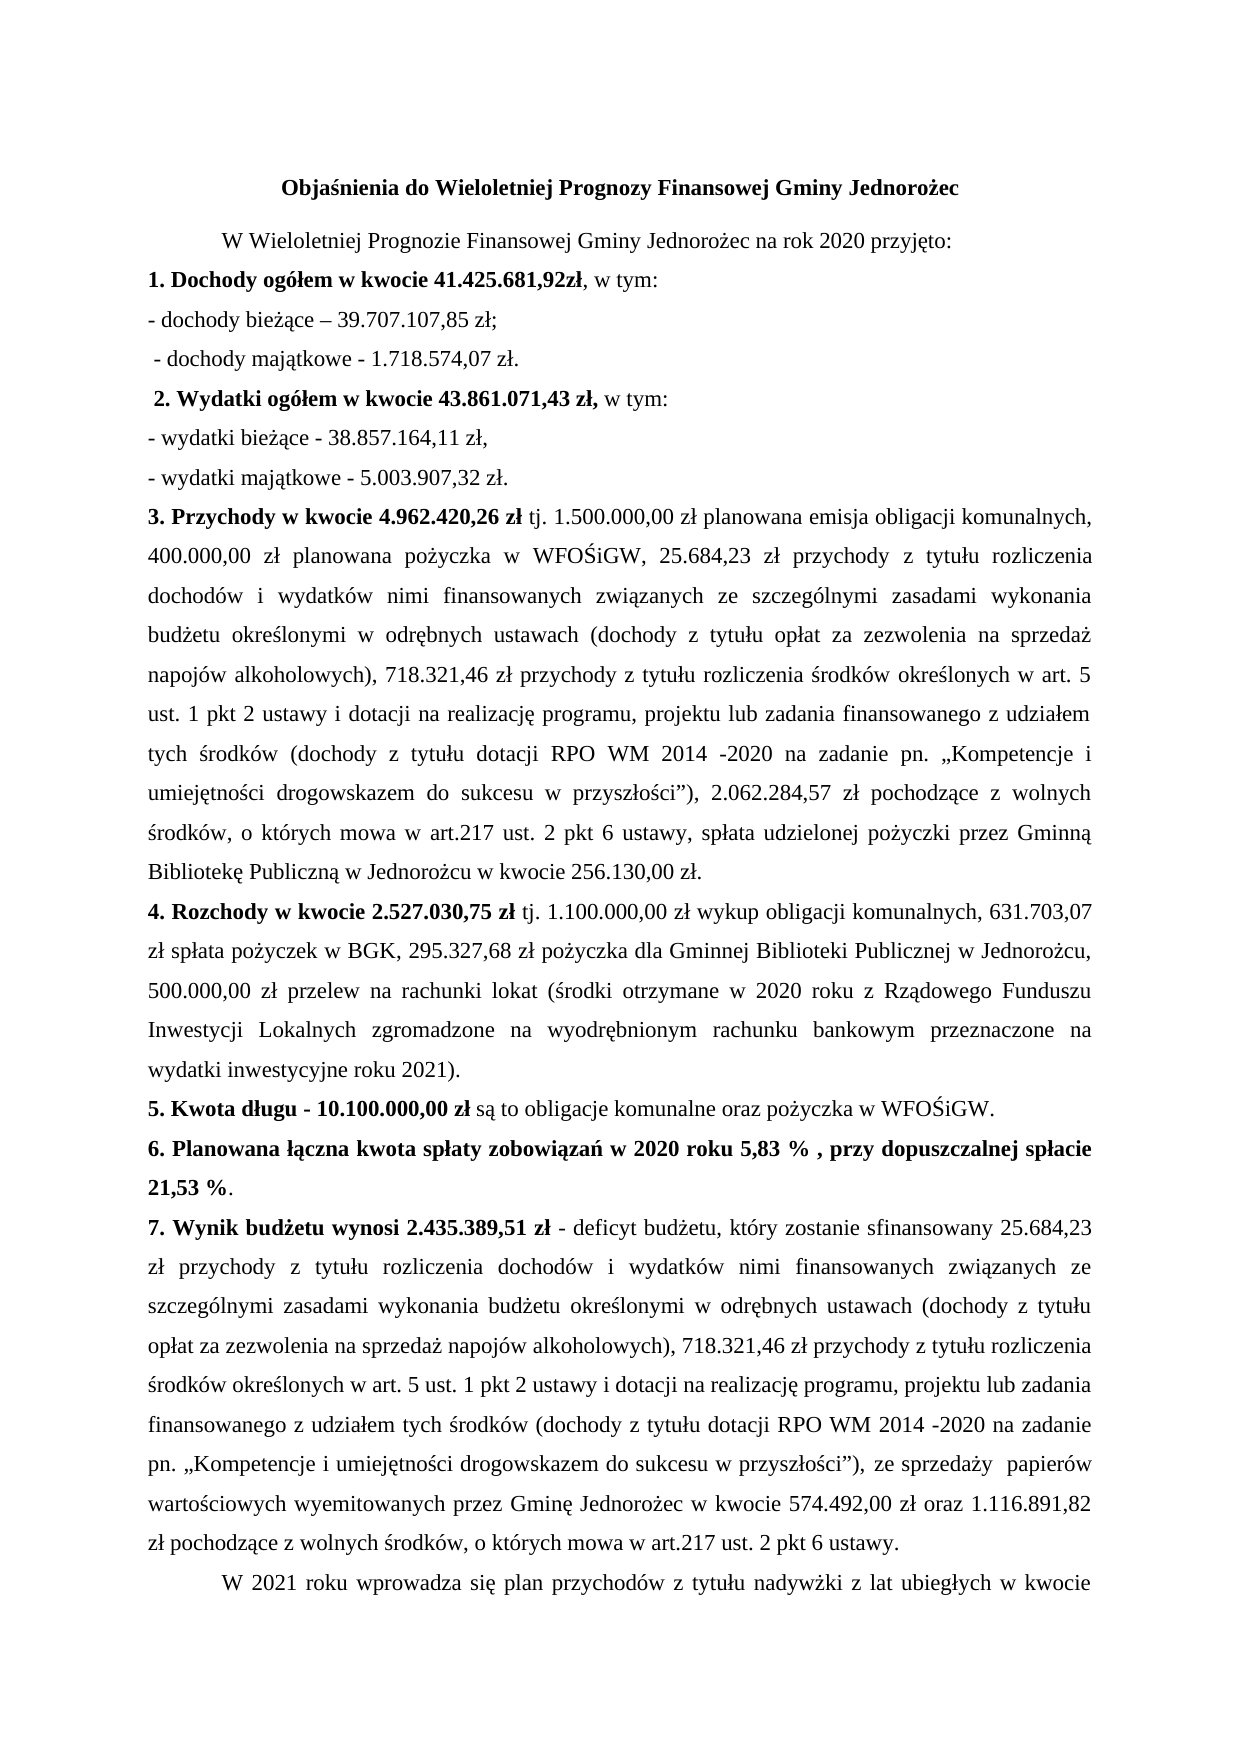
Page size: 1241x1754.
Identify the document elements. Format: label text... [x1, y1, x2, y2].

text 4. Rozchody w kwocie 2.527.030,75 zł tj. 1.100.000,00 zł wykup obligacji komunalnych, 631.703,07 zł spłata pożyczek w BGK, 295.327,68 zł pożyczka dla Gminnej Biblioteki Publicznej w Jednorożcu, 500.000,00 zł przelew na rachunki lokat (środki otrzymane w 2020 roku z Rządowego Funduszu Inwestycji Lokalnych zgromadzone na wyodrębnionym rachunku bankowym przeznaczone na wydatki inwestycyjne roku 2021). [148, 898, 1093, 1082]
text - wydatki majątkowe - 5.003.907,32 zł. [148, 463, 1093, 490]
text 1. Dochody ogółem w kwocie 41.425.681,92zł, w tym: [148, 266, 1093, 292]
text 2. Wydatki ogółem w kwocie 43.861.071,43 zł, w tym: [148, 384, 1093, 411]
text 3. Przychody w kwocie 4.962.420,26 zł tj. 1.500.000,00 zł planowana emisja obligacji komunalnych, 400.000,00 zł planowana pożyczka w WFOŚiGW, 25.684,23 zł przychody z tytułu rozliczenia dochodów i wydatków nimi finansowanych związanych ze szczególnymi zasadami wykonania budżetu określonymi w odrębnych ustawach (dochody z tytułu opłat za zezwolenia na sprzedaż napojów alkoholowych), 718.321,46 zł przychody z tytułu rozliczenia środków określonych w art. 5 ust. 1 pkt 2 ustawy i dotacji na realizację programu, projektu lub zadania finansowanego z udziałem tych środków (dochody z tytułu dotacji RPO WM 2014 -2020 na zadanie pn. „Kompetencje i umiejętności drogowskazem do sukcesu w przyszłości”), 2.062.284,57 zł pochodzące z wolnych środków, o których mowa w art.217 ust. 2 pkt 6 ustawy, spłata udzielonej pożyczki przez Gminną Bibliotekę Publiczną w Jednorożcu w kwocie 256.130,00 zł. [148, 503, 1093, 885]
text 5. Kwota długu - 10.100.000,00 zł są to obligacje komunalne oraz pożyczka w WFOŚiGW. [148, 1095, 1093, 1122]
text 6. Planowana łączna kwota spłaty zobowiązań w 2020 roku 5,83 % , przy dopuszczalnej spłacie 21,53 %. [148, 1135, 1093, 1201]
text W Wieloletniej Prognozie Finansowej Gminy Jednorożec na rok 2020 przyjęto: [148, 227, 1093, 253]
text - wydatki bieżące - 38.857.164,11 zł, [148, 424, 1093, 450]
text - dochody bieżące – 39.707.107,85 zł; [148, 306, 1093, 332]
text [148, 1569, 1093, 1595]
text 7. Wynik budżetu wynosi 2.435.389,51 zł - deficyt budżetu, który zostanie sfinansowany 25.684,23 zł przychody z tytułu rozliczenia dochodów i wydatków nimi finansowanych związanych ze szczególnymi zasadami wykonania budżetu określonymi w odrębnych ustawach (dochody z tytułu opłat za zezwolenia na sprzedaż napojów alkoholowych), 718.321,46 zł przychody z tytułu rozliczenia środków określonych w art. 5 ust. 1 pkt 2 ustawy i dotacji na realizację programu, projektu lub zadania finansowanego z udziałem tych środków (dochody z tytułu dotacji RPO WM 2014 -2020 na zadanie pn. „Kompetencje i umiejętności drogowskazem do sukcesu w przyszłości”), ze sprzedaży papierów wartościowych wyemitowanych przez Gminę Jednorożec w kwocie 574.492,00 zł oraz 1.116.891,82 zł pochodzące z wolnych środków, o których mowa w art.217 ust. 2 pkt 6 ustawy. [148, 1214, 1093, 1556]
text Objaśnienia do Wieloletniej Prognozy Finansowej Gminy Jednorożec [148, 174, 1093, 200]
text - dochody majątkowe - 1.718.574,07 zł. [148, 345, 1093, 371]
